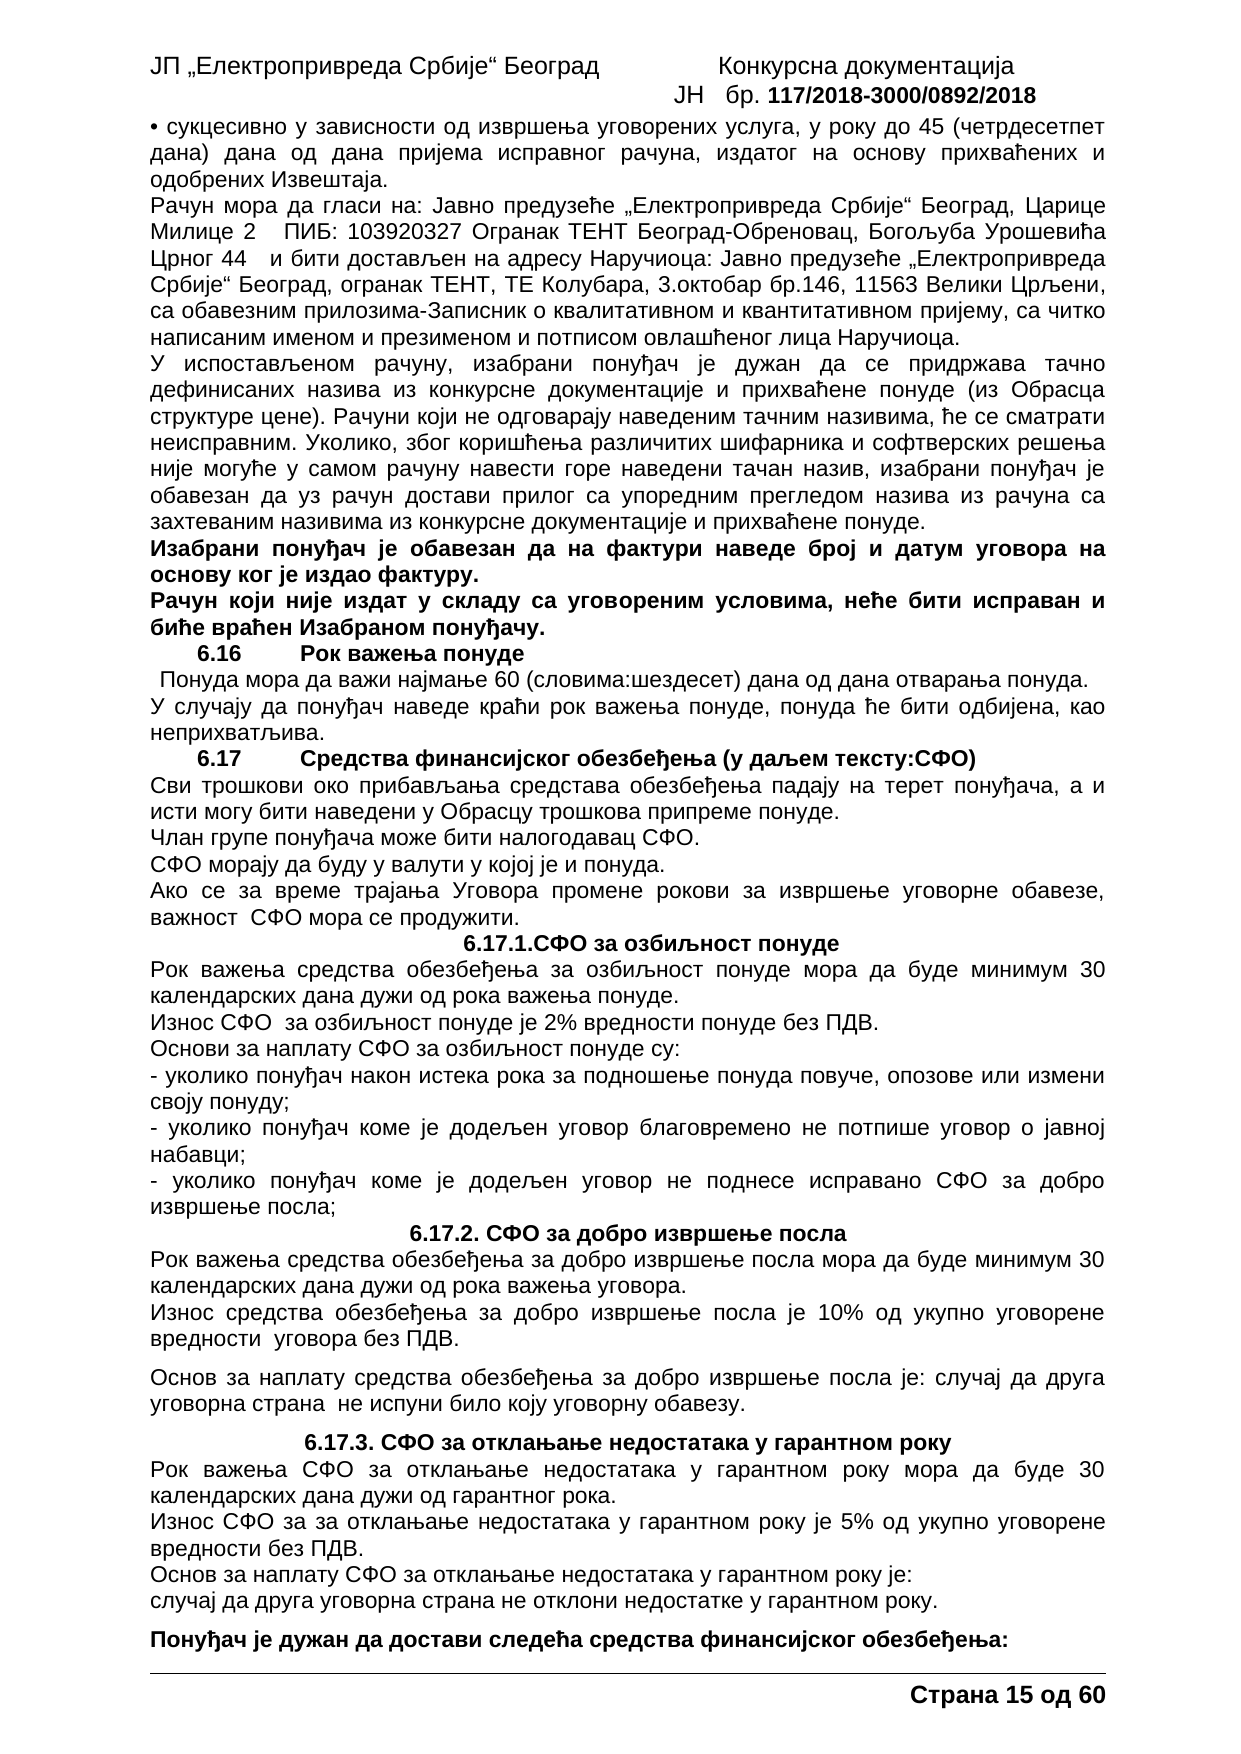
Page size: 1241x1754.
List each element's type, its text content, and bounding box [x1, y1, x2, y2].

text - уколико понуђач након истека рока за подношење понуда повуче, опозове или измени своју понуду; [150, 1062, 1106, 1114]
text Сви трошкови око прибављања средстава обезбеђења падају на терет понуђача, а и исти могу бити наведени у Обрасцу трошкова припреме понуде. [150, 772, 1106, 824]
text Понуђач је дужан да достави следећа средства финансијског обезбеђења: [150, 1626, 1106, 1652]
text Рок важења СФО за отклањање недостатака у гарантном року мора да буде 30 календарских дана дужи од гарантног рока. [150, 1456, 1106, 1508]
text случај да друга уговорна страна не отклони недостатке у гарантном року. [150, 1587, 1106, 1614]
text Основ за наплату СФО за отклањање недостатака у гарантном року је: [150, 1561, 1106, 1587]
text Рок важења средства обезбеђења за озбиљност понуде мора да буде минимум 30 календарских дана дужи од рока важења понуде. [150, 956, 1106, 1009]
text Износ СФО за озбиљност понуде је 2% вредности понуде без ПДВ. [150, 1009, 1106, 1035]
text Рачун који није издат у складу са уговореним условима, неће бити исправан и биће враћен Изабраном понуђачу. [150, 587, 1106, 640]
text Ако се за време трајања Уговора промене рокови за извршење уговорне обавезе, важност СФО мора се продужити. [150, 877, 1106, 930]
text 6.17.1.СФО за озбиљност понуде [197, 930, 1106, 956]
text У случају да понуђач наведе краћи рок важења понуде, понуда ће бити одбијена, као неприхватљива. [150, 693, 1106, 745]
text Члан групе понуђача може бити налогодавац СФО. [150, 824, 1106, 851]
list Рок важења понуде [197, 640, 1106, 666]
text • сукцесивно у зависности од извршења уговорених услуга, у року до 45 (четрдесетпет дана) дана од дана пријема исправног рачуна, издатог на основу прихваћених и одобрених Извештаја. [150, 113, 1106, 192]
text Изабрани понуђач је oбaвeзaн дa нa фaктури нaвeдe брoj и дaтум угoвoрa нa oснoву кoг je издao фaктуру. [150, 534, 1106, 587]
text 6.17.3. СФО за отклањање недостатака у гарантном року [150, 1429, 1106, 1456]
text СФО морају да буду у валути у којој је и понуда. [150, 851, 1106, 877]
text 6.17.2. СФО за добро извршење посла [150, 1220, 1106, 1246]
text Износ средства обезбеђења за добро извршење посла је 10% од укупно уговорене вредности уговора без ПДВ. [150, 1299, 1106, 1351]
text Рок важења средства обезбеђења за добро извршење посла мора да буде минимум 30 календарских дана дужи од рока важења уговора. [150, 1246, 1106, 1299]
text Основ за наплату средства обезбеђења за добро извршење посла је: случај да друга уговорна страна не испуни било коју уговорну обавезу. [150, 1364, 1106, 1417]
text Износ СФО за за отклањање недостатака у гарантном року је 5% од укупно уговорене вредности без ПДВ. [150, 1508, 1106, 1561]
list Средства финансијског обезбеђења (у даљем тексту:СФО) [197, 745, 1106, 772]
text - уколико понуђач коме је додељен уговор не поднесе исправано СФО за добро извршење посла; [150, 1167, 1106, 1220]
text - уколико понуђач коме је додељен уговор благовремено не потпише уговор о јавној набавци; [150, 1114, 1106, 1167]
text У испостављеном рачуну, изабрани понуђач је дужан да се придржава тачно дефинисаних назива из конкурсне документације и прихваћене понуде (из Обрасца структуре цене). Рачуни који не одговарају наведеним тачним називима, ће се сматрати неисправним. Уколико, због коришћења различитих шифарника и софтверских решења није могуће у самом рачуну навести горе наведени тачан назив, изабрани понуђач је обавезан да уз рачун достави прилог са упоредним прегледом назива из рачуна са захтеваним називима из конкурсне документације и прихваћене понуде. [150, 350, 1106, 534]
text Понуда мора да важи најмање 60 (словима:шездесет) дана од дана отварања понуда. [159, 666, 1106, 693]
text Рачун мора да гласи на: Јавно предузеће „Електропривреда Србије“ Београд, Царице Милице 2 ПИБ: 103920327 Огранак ТЕНТ Београд-Обреновац, Богољуба Урошевића Црног 44 и бити достављен на адресу Наручиоца: Јавно предузеће „Електропривреда Србије“ Београд, огранак ТЕНТ, ТЕ Колубара, 3.октобар бр.146, 11563 Велики Црљени, са обавезним прилозима-Записник о квалитативном и квантитативном пријему, са читко написаним именом и презименом и потписом овлашћеног лица Наручиоца. [150, 192, 1106, 350]
text Основи за наплату СФО за озбиљност понуде су: [150, 1035, 1106, 1062]
